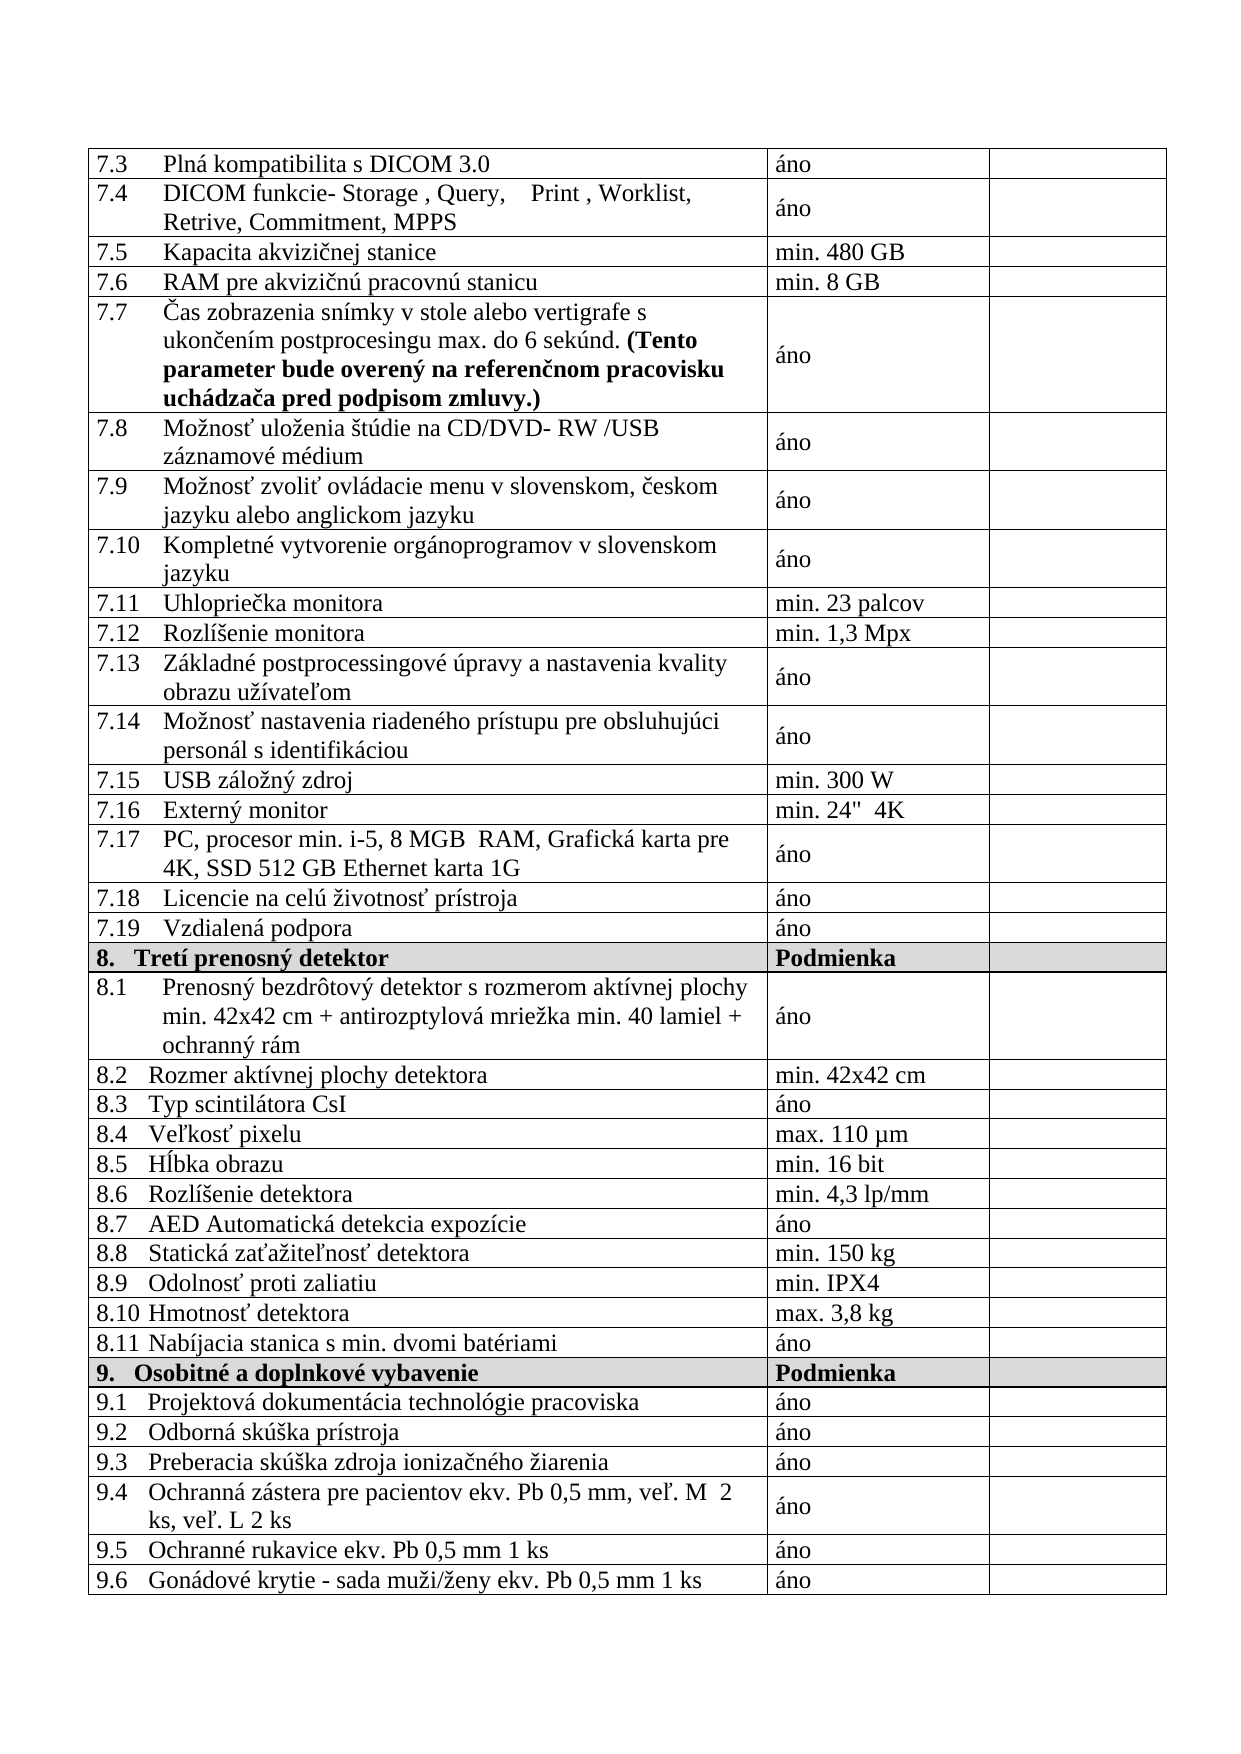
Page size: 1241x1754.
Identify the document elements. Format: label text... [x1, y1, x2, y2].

table_cell áno [768, 471, 989, 529]
table_cell [990, 973, 1166, 1059]
table_cell Typ scintilátora CsI [89, 1090, 767, 1118]
table_cell Statická zaťažiteľnosť detektora [89, 1239, 767, 1267]
table_cell [990, 413, 1166, 470]
table_cell Možnosť uloženia štúdie na CD/DVD- RW /USB záznamové médium [89, 413, 767, 470]
table_cell [990, 588, 1166, 617]
table_cell [990, 1239, 1166, 1267]
table_cell max. 110 µm [768, 1119, 989, 1148]
table_cell [990, 825, 1166, 882]
table_cell [990, 1119, 1166, 1148]
table_cell Veľkosť pixelu [89, 1119, 767, 1148]
table_cell Čas zobrazenia snímky v stole alebo vertigrafe s ukončením postprocesingu max. do 6 sekúnd. (Tento parameter bude overený na referenčnom pracovisku uchádzača pred podpisom zmluvy.) [89, 297, 767, 412]
table_cell max. 3,8 kg [768, 1298, 989, 1327]
table_cell AED Automatická detekcia expozície [89, 1209, 767, 1237]
table_cell [990, 237, 1166, 266]
table_cell áno [768, 1447, 989, 1476]
table_cell Rozmer aktívnej plochy detektora [89, 1060, 767, 1088]
table_cell áno [768, 1388, 989, 1416]
table_cell [990, 1388, 1166, 1416]
table_cell DICOM funkcie- Storage , Query, Print , Worklist, Retrive, Commitment, MPPS [89, 179, 767, 236]
table_cell Hmotnosť detektora [89, 1298, 767, 1327]
table_cell [990, 1268, 1166, 1297]
table_cell Podmienka [768, 943, 989, 971]
table_cell [990, 1179, 1166, 1208]
table_cell [990, 648, 1166, 705]
table_cell Odolnosť proti zaliatiu [89, 1268, 767, 1297]
table_cell min. IPX4 [768, 1268, 989, 1297]
table_cell [990, 1209, 1166, 1237]
table_cell min. 480 GB [768, 237, 989, 266]
table_cell Externý monitor [89, 795, 767, 823]
table_cell [990, 267, 1166, 296]
table_cell [990, 1535, 1166, 1564]
table_cell áno [768, 1477, 989, 1534]
table_cell [990, 297, 1166, 412]
table_cell Projektová dokumentácia technológie pracoviska [89, 1388, 767, 1416]
table_cell [990, 706, 1166, 764]
table_cell [990, 1358, 1166, 1386]
table_cell min. 23 palcov [768, 588, 989, 617]
table_cell min. 1,3 Mpx [768, 618, 989, 647]
table_cell [990, 1298, 1166, 1327]
table_cell Ochranné rukavice ekv. Pb 0,5 mm 1 ks [89, 1535, 767, 1564]
table_cell Licencie na celú životnosť prístroja [89, 883, 767, 912]
table_cell Kapacita akvizičnej stanice [89, 237, 767, 266]
table_cell [990, 795, 1166, 823]
table_cell Základné postprocessingové úpravy a nastavenia kvality obrazu užívateľom [89, 648, 767, 705]
table_cell áno [768, 913, 989, 942]
table_cell [990, 471, 1166, 529]
table_cell áno [768, 706, 989, 764]
table_cell áno [768, 1209, 989, 1237]
table_cell [990, 618, 1166, 647]
table_cell min. 8 GB [768, 267, 989, 296]
table_cell [990, 943, 1166, 971]
table_cell [990, 1328, 1166, 1357]
table_cell áno [768, 413, 989, 470]
table_cell áno [768, 973, 989, 1059]
table_cell áno [768, 1417, 989, 1446]
table_cell áno [768, 648, 989, 705]
table_cell min. 16 bit [768, 1149, 989, 1178]
table_cell Gonádové krytie - sada muži/ženy ekv. Pb 0,5 mm 1 ks [89, 1565, 767, 1594]
table_cell Podmienka [768, 1358, 989, 1386]
table_cell [990, 179, 1166, 236]
table_cell áno [768, 530, 989, 587]
table_cell USB záložný zdroj [89, 765, 767, 794]
table_cell Možnosť nastavenia riadeného prístupu pre obsluhujúci personál s identifikáciou [89, 706, 767, 764]
table_cell Prenosný bezdrôtový detektor s rozmerom aktívnej plochy min. 42x42 cm + antirozptylová mriežka min. 40 lamiel + ochranný rám [89, 973, 767, 1059]
table_cell áno [768, 1328, 989, 1357]
table_cell [990, 1060, 1166, 1088]
table_cell PC, procesor min. i-5, 8 MGB RAM, Grafická karta pre 4K, SSD 512 GB Ethernet karta 1G [89, 825, 767, 882]
table_cell Vzdialená podpora [89, 913, 767, 942]
table_cell Plná kompatibilita s DICOM 3.0 [89, 149, 767, 177]
table_cell [990, 530, 1166, 587]
table_cell RAM pre akvizičnú pracovnú stanicu [89, 267, 767, 296]
table_cell min. 24" 4K [768, 795, 989, 823]
table_cell min. 4,3 lp/mm [768, 1179, 989, 1208]
table_cell Rozlíšenie detektora [89, 1179, 767, 1208]
table_cell [990, 1565, 1166, 1594]
table_cell [990, 765, 1166, 794]
table_cell Uhlopriečka monitora [89, 588, 767, 617]
table_cell Možnosť zvoliť ovládacie menu v slovenskom, českom jazyku alebo anglickom jazyku [89, 471, 767, 529]
table_cell Tretí prenosný detektor [89, 943, 767, 971]
table_cell Preberacia skúška zdroja ionizačného žiarenia [89, 1447, 767, 1476]
table_cell áno [768, 883, 989, 912]
table_cell [990, 1447, 1166, 1476]
table_cell áno [768, 1535, 989, 1564]
table_cell áno [768, 149, 989, 177]
table_cell áno [768, 297, 989, 412]
table_cell min. 150 kg [768, 1239, 989, 1267]
table_cell Hĺbka obrazu [89, 1149, 767, 1178]
table_cell áno [768, 179, 989, 236]
table_cell Ochranná zástera pre pacientov ekv. Pb 0,5 mm, veľ. M 2 ks, veľ. L 2 ks [89, 1477, 767, 1534]
table_cell Odborná skúška prístroja [89, 1417, 767, 1446]
table_cell [990, 1477, 1166, 1534]
table_cell [990, 149, 1166, 177]
table_cell Nabíjacia stanica s min. dvomi batériami [89, 1328, 767, 1357]
table_cell min. 300 W [768, 765, 989, 794]
table_cell min. 42x42 cm [768, 1060, 989, 1088]
table_cell áno [768, 1090, 989, 1118]
table_cell [990, 1090, 1166, 1118]
table_cell áno [768, 825, 989, 882]
table_cell [990, 1417, 1166, 1446]
table_cell [990, 883, 1166, 912]
table_cell Osobitné a doplnkové vybavenie [89, 1358, 767, 1386]
table_cell áno [768, 1565, 989, 1594]
table_cell Rozlíšenie monitora [89, 618, 767, 647]
table_cell Kompletné vytvorenie orgánoprogramov v slovenskom jazyku [89, 530, 767, 587]
table_cell [990, 913, 1166, 942]
table_cell [990, 1149, 1166, 1178]
